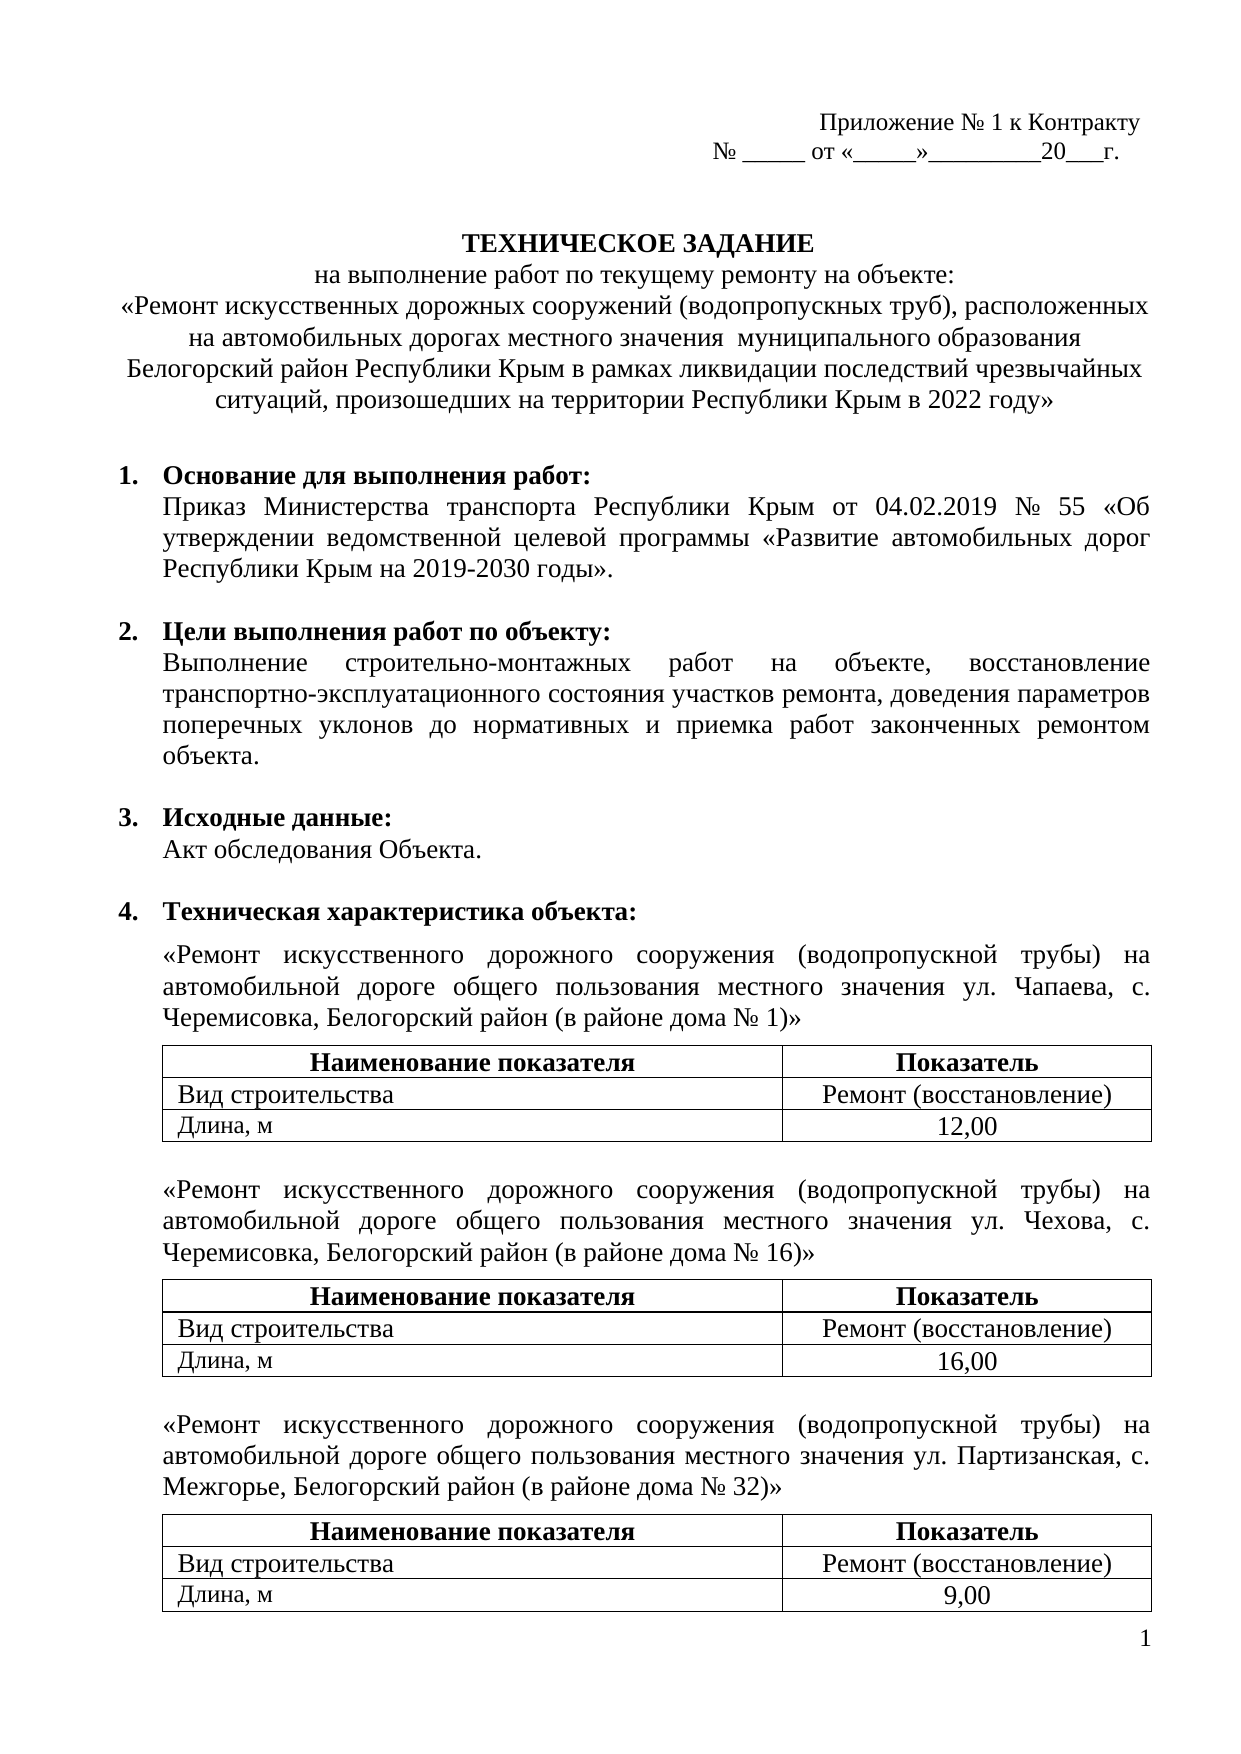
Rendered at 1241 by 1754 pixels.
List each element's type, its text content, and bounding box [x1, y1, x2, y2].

list Основание для выполнения работ: [118, 459, 1152, 490]
table_cell Длина, м [163, 1579, 782, 1611]
list Исходные данные: [118, 802, 1152, 833]
table_cell Вид строительства [163, 1547, 782, 1578]
table_header Наименование показателя [163, 1046, 782, 1077]
table_header Наименование показателя [163, 1515, 782, 1546]
text Выполнение строительно-монтажных работ на объекте, восстановление транспортно-эксплуатационного состояния участков ремонта, доведения параметров поперечных уклонов до нормативных и приемка работ законченных ремонтом объекта. [162, 646, 1152, 770]
text «Ремонт искусственного дорожного сооружения (водопропускной трубы) на автомобильной дороге общего пользования местного значения ул. Чапаева, с. Черемисовка, Белогорский район (в районе дома № 1)» [162, 939, 1152, 1032]
table_cell Ремонт (восстановление) [783, 1313, 1151, 1344]
list Цели выполнения работ по объекту: [118, 615, 1152, 646]
table_header Приложение № 1 к Контракту [679, 108, 1152, 136]
table_cell № _____ от «_____»_________20___г. [679, 136, 1152, 165]
text «Ремонт искусственного дорожного сооружения (водопропускной трубы) на автомобильной дороге общего пользования местного значения ул. Партизанская, с. Межгорье, Белогорский район (в районе дома № 32)» [162, 1408, 1152, 1501]
table_header Наименование показателя [163, 1280, 782, 1311]
table_cell Вид строительства [163, 1313, 782, 1344]
table_header Показатель [783, 1515, 1151, 1546]
text «Ремонт искусственного дорожного сооружения (водопропускной трубы) на автомобильной дороге общего пользования местного значения ул. Чехова, с. Черемисовка, Белогорский район (в районе дома № 16)» [162, 1173, 1152, 1267]
table_cell Длина, м [163, 1110, 782, 1141]
table_cell 9,00 [783, 1579, 1151, 1611]
text Акт обследования Объекта. [162, 833, 1152, 864]
table_cell 16,00 [783, 1345, 1151, 1376]
table_header Показатель [783, 1280, 1151, 1311]
list Техническая характеристика объекта: [118, 895, 1152, 926]
table_cell Ремонт (восстановление) [783, 1078, 1151, 1109]
text на выполнение работ по текущему ремонту на объекте: [118, 258, 1152, 289]
text «Ремонт искусственных дорожных сооружений (водопропускных труб), расположенных на автомобильных дорогах местного значения муниципального образования Белогорский район Республики Крым в рамках ликвидации последствий чрезвычайных ситуаций, произошедших на территории Республики Крым в 2022 году» [118, 289, 1152, 414]
table_header Показатель [783, 1046, 1151, 1077]
table_cell 12,00 [783, 1110, 1151, 1141]
table_cell Ремонт (восстановление) [783, 1547, 1151, 1578]
table_cell Длина, м [163, 1345, 782, 1376]
table_cell Вид строительства [163, 1078, 782, 1109]
text ТЕХНИЧЕСКОЕ ЗАДАНИЕ [118, 227, 1152, 258]
text Приказ Министерства транспорта Республики Крым от 04.02.2019 № 55 «Об утверждении ведомственной целевой программы «Развитие автомобильных дорог Республики Крым на 2019-2030 годы». [162, 490, 1152, 583]
